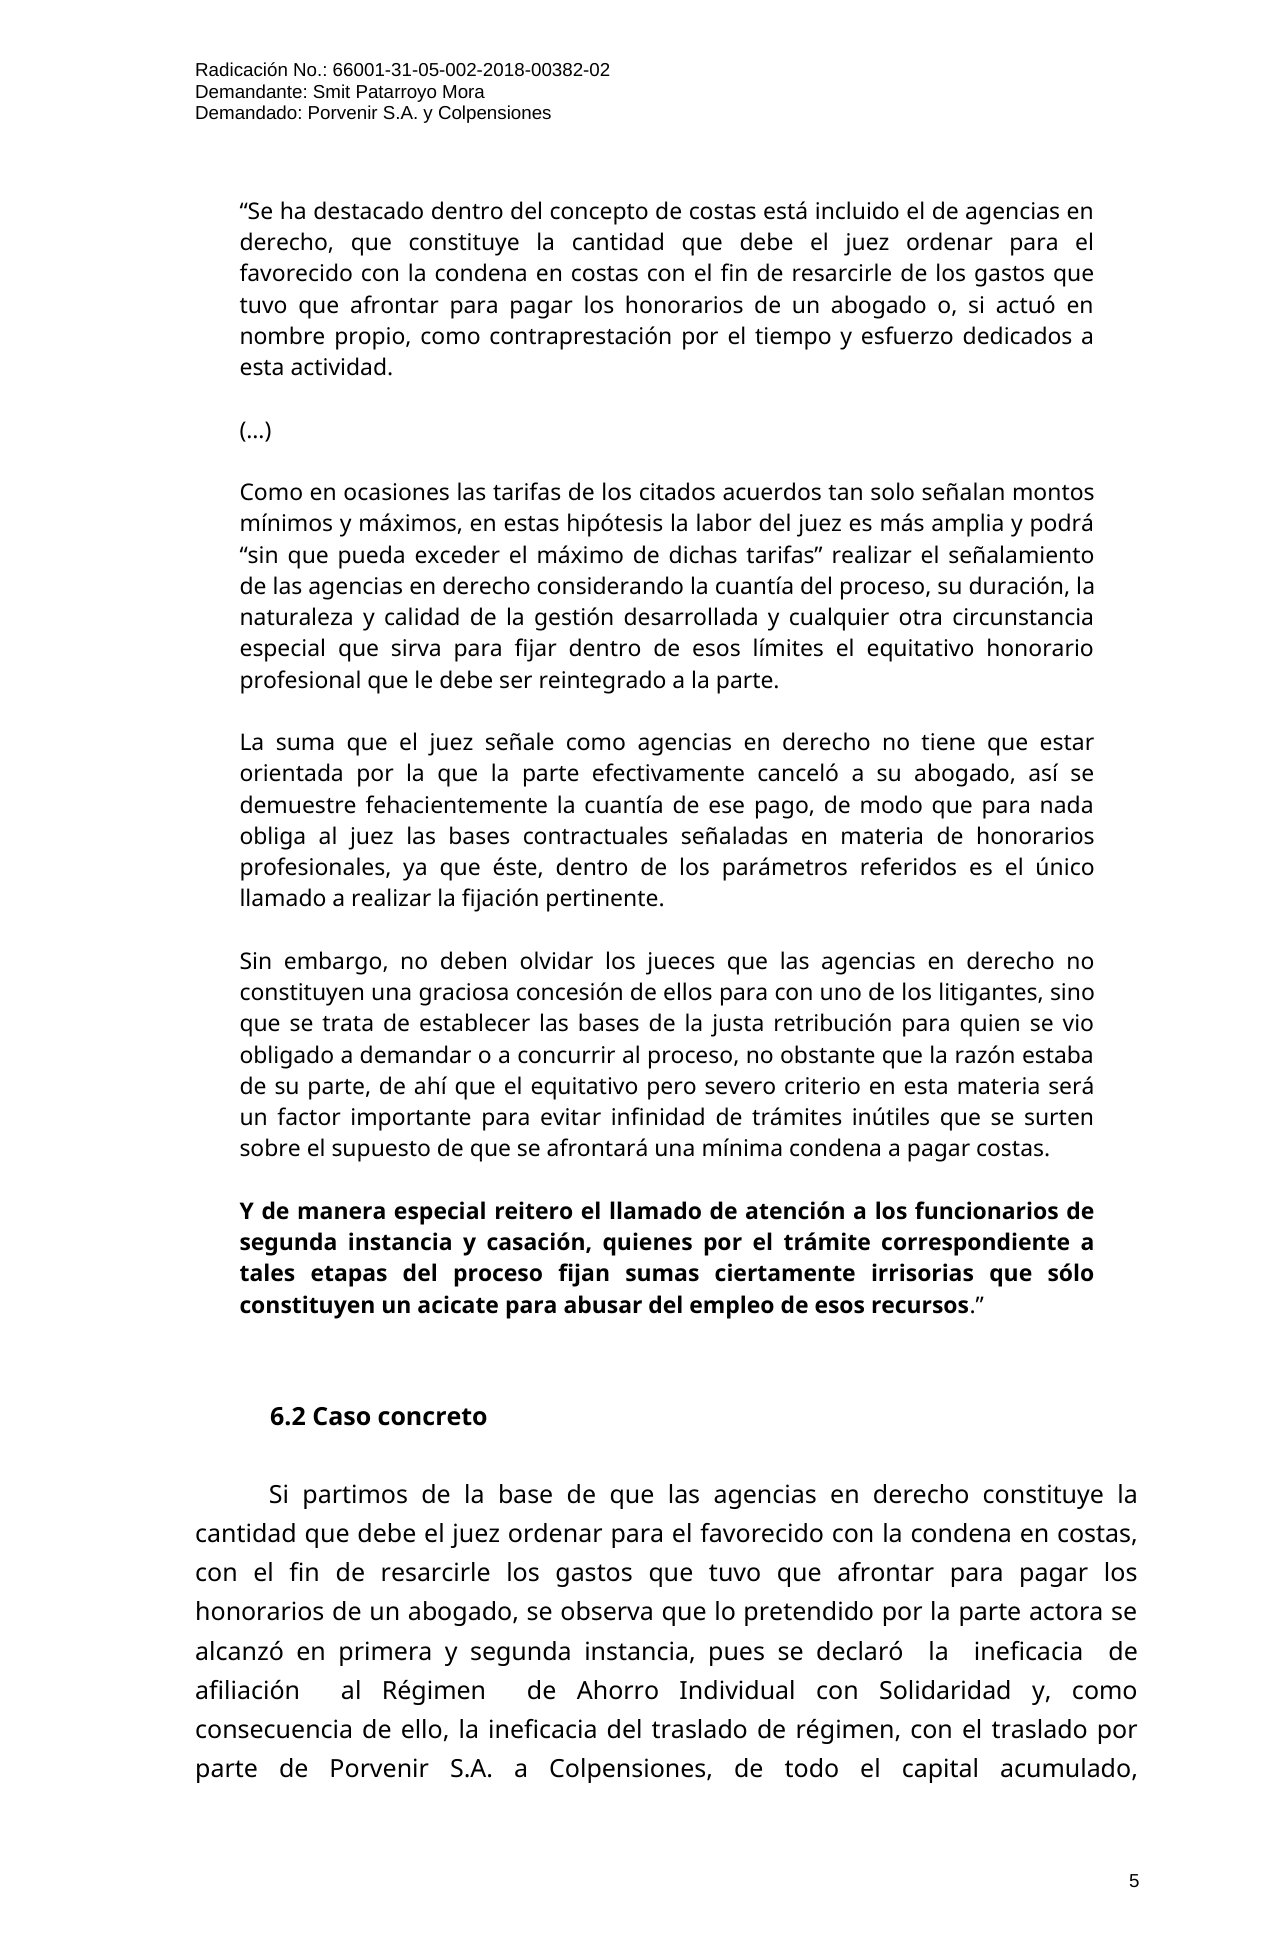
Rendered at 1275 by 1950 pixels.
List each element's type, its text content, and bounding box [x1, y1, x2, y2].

list 6.2 Caso concreto [270, 1398, 1139, 1432]
text La suma que el juez señale como agencias en derecho no tiene que estar orientada por la que la parte efectivamente canceló a su abogado, así se demuestre fehacientemente la cuantía de ese pago, de modo que para nada obliga al juez las bases contractuales señaladas en materia de honorarios profesionales, ya que éste, dentro de los parámetros referidos es el único llamado a realizar la fijación pertinente. [239, 726, 1095, 914]
text (…) [239, 414, 1095, 445]
text Sin embargo, no deben olvidar los jueces que las agencias en derecho no constituyen una graciosa concesión de ellos para con uno de los litigantes, sino que se trata de establecer las bases de la justa retribución para quien se vio obligado a demandar o a concurrir al proceso, no obstante que la razón estaba de su parte, de ahí que el equitativo pero severo criterio en esta materia será un factor importante para evitar infinidad de trámites inútiles que se surten sobre el supuesto de que se afrontará una mínima condena a pagar costas. [239, 945, 1095, 1164]
text Como en ocasiones las tarifas de los citados acuerdos tan solo señalan montos mínimos y máximos, en estas hipótesis la labor del juez es más amplia y podrá “sin que pueda exceder el máximo de dichas tarifas” realizar el señalamiento de las agencias en derecho considerando la cuantía del proceso, su duración, la naturaleza y calidad de la gestión desarrollada y cualquier otra circunstancia especial que sirva para fijar dentro de esos límites el equitativo honorario profesional que le debe ser reintegrado a la parte. [239, 476, 1095, 695]
text “Se ha destacado dentro del concepto de costas está incluido el de agencias en derecho, que constituye la cantidad que debe el juez ordenar para el favorecido con la condena en costas con el fin de resarcirle de los gastos que tuvo que afrontar para pagar los honorarios de un abogado o, si actuó en nombre propio, como contraprestación por el tiempo y esfuerzo dedicados a esta actividad. [239, 195, 1095, 382]
text Y de manera especial reitero el llamado de atención a los funcionarios de segunda instancia y casación, quienes por el trámite correspondiente a tales etapas del proceso fijan sumas ciertamente irrisorias que sólo constituyen un acicate para abusar del empleo de esos recursos.” [239, 1195, 1095, 1320]
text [195, 1477, 1139, 1785]
